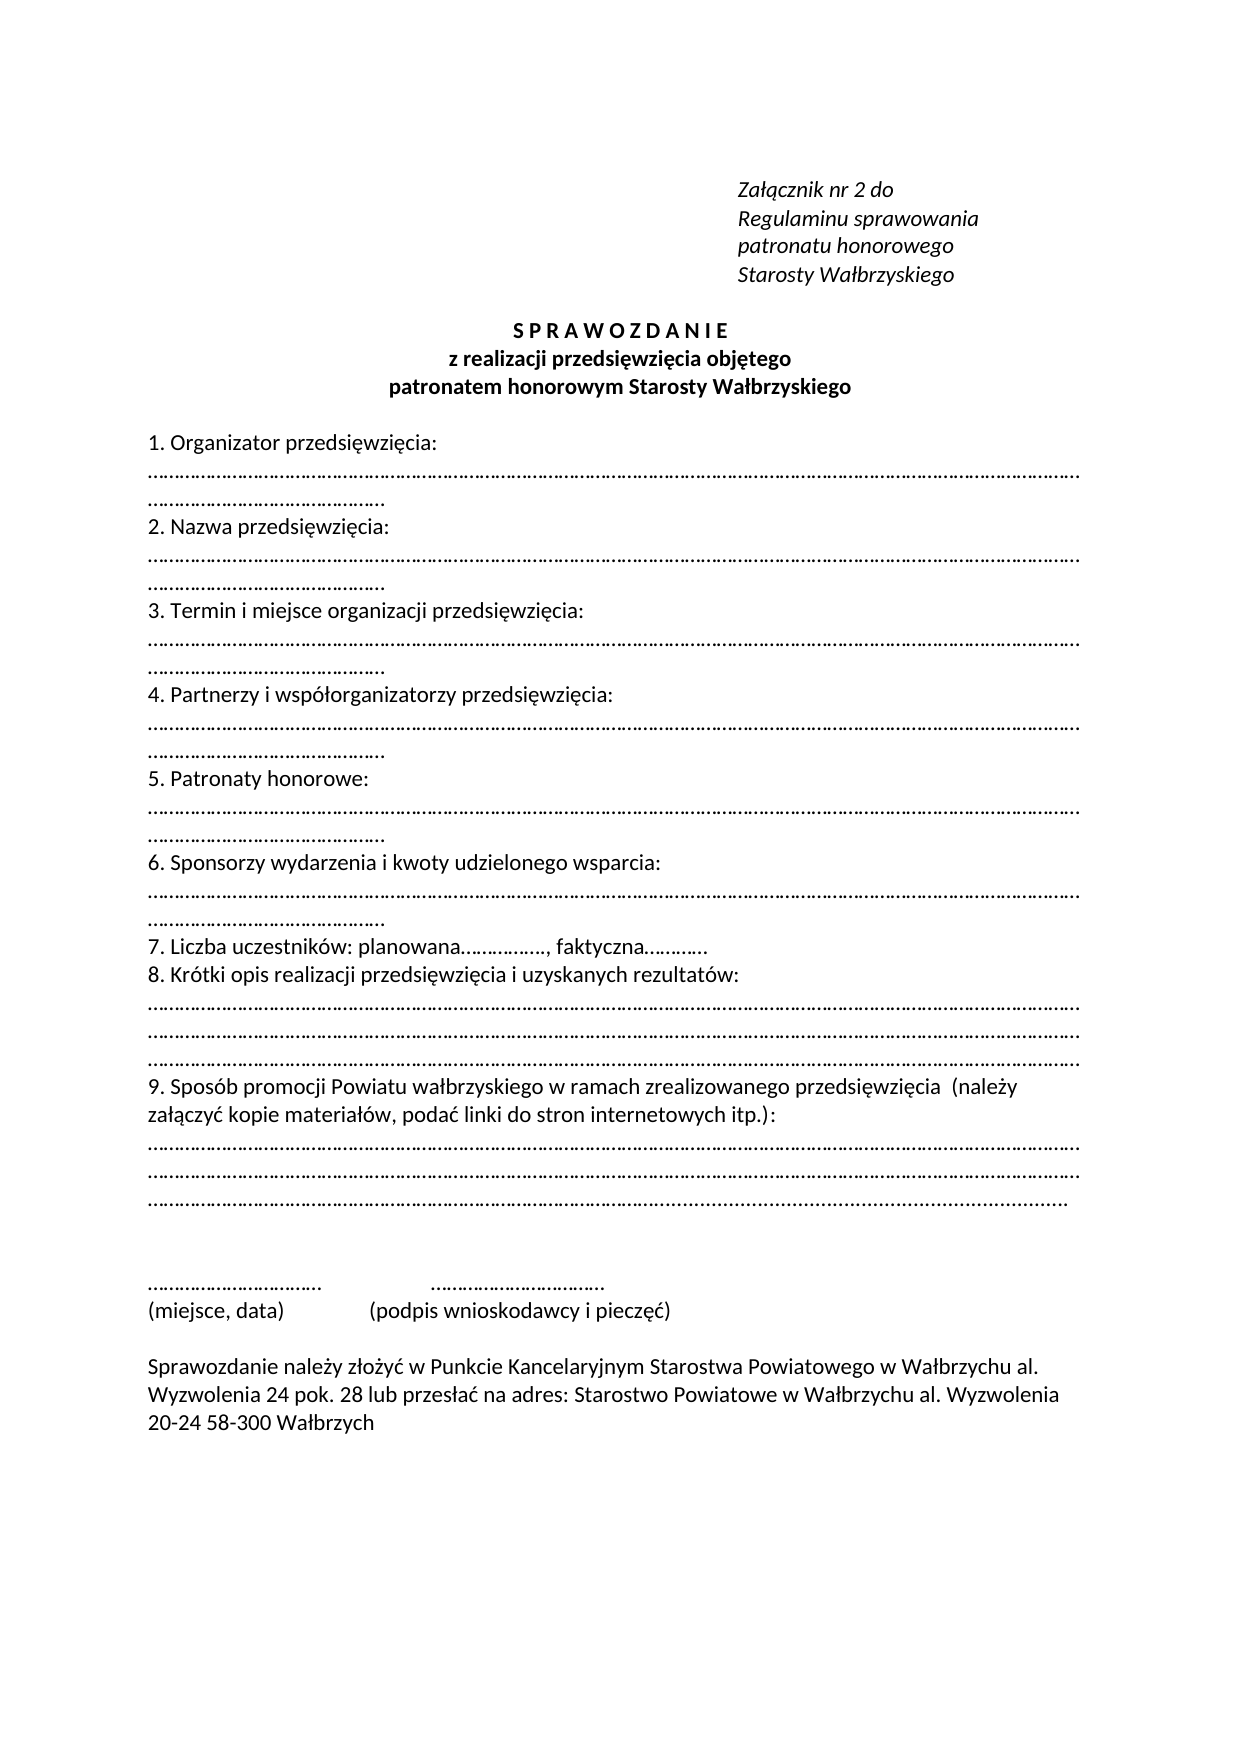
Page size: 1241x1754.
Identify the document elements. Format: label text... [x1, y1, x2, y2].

text 2. Nazwa przedsięwzięcia: [148, 512, 1093, 540]
text …………………………………………………………………………………………………………………………………………………………………………………………………… [148, 624, 1093, 680]
text …………………………………………………………………………………………………………………………………………………………………………………………………… [148, 540, 1093, 596]
text Regulaminu sprawowania [738, 204, 1093, 232]
text …………………………………………………………………………………………………………………………………………………………………………………………………… [148, 876, 1093, 932]
text …………………………………………………………………………………………………………………………………………………………………………………………………… [148, 456, 1093, 512]
text 9. Sposób promocji Powiatu wałbrzyskiego w ramach zrealizowanego przedsięwzięcia (należy załączyć kopie materiałów, podać linki do stron internetowych itp.): [148, 1072, 1093, 1128]
text …………………………… …………………………… [148, 1268, 1093, 1296]
text Sprawozdanie należy złożyć w Punkcie Kancelaryjnym Starostwa Powiatowego w Wałbrzychu al. Wyzwolenia 24 pok. 28 lub przesłać na adres: Starostwo Powiatowe w Wałbrzychu al. Wyzwolenia 20-24 58-300 Wałbrzych [148, 1352, 1093, 1437]
text Starosty Wałbrzyskiego [738, 260, 1093, 288]
text patronatu honorowego [738, 232, 1093, 260]
text 8. Krótki opis realizacji przedsięwzięcia i uzyskanych rezultatów: [148, 960, 1093, 988]
text (miejsce, data) (podpis wnioskodawcy i pieczęć) [148, 1296, 1093, 1324]
text 7. Liczba uczestników: planowana……………., faktyczna………… [148, 932, 1093, 960]
text 1. Organizator przedsięwzięcia: [148, 428, 1093, 456]
text ……………………………………………………………………………………………………………………………………………………………………………………………………………………………………………………………………………………………………………………………………………………………………………………………………………………………………………………………………………………… [148, 988, 1093, 1072]
text S P R A W O Z D A N I E [148, 316, 1093, 344]
text 5. Patronaty honorowe: [148, 764, 1093, 792]
text 4. Partnerzy i współorganizatorzy przedsięwzięcia: [148, 680, 1093, 708]
text 3. Termin i miejsce organizacji przedsięwzięcia: [148, 596, 1093, 624]
text …………………………………………………………………………………………………………………………………………………………………………………………………… [148, 792, 1093, 848]
text Załącznik nr 2 do [738, 176, 1093, 204]
text 6. Sponsorzy wydarzenia i kwoty udzielonego wsparcia: [148, 848, 1093, 876]
text …………………………………………………………………………………………………………………………………………………………………………………………………… [148, 708, 1093, 764]
text patronatem honorowym Starosty Wałbrzyskiego [148, 372, 1093, 400]
text ………………………………………………………………………………………………………………………………………………………………………………………………………………………………………………………………………………………………………………………………………………………………………………………………………………........................................................................ [148, 1128, 1093, 1212]
text z realizacji przedsięwzięcia objętego [148, 344, 1093, 372]
